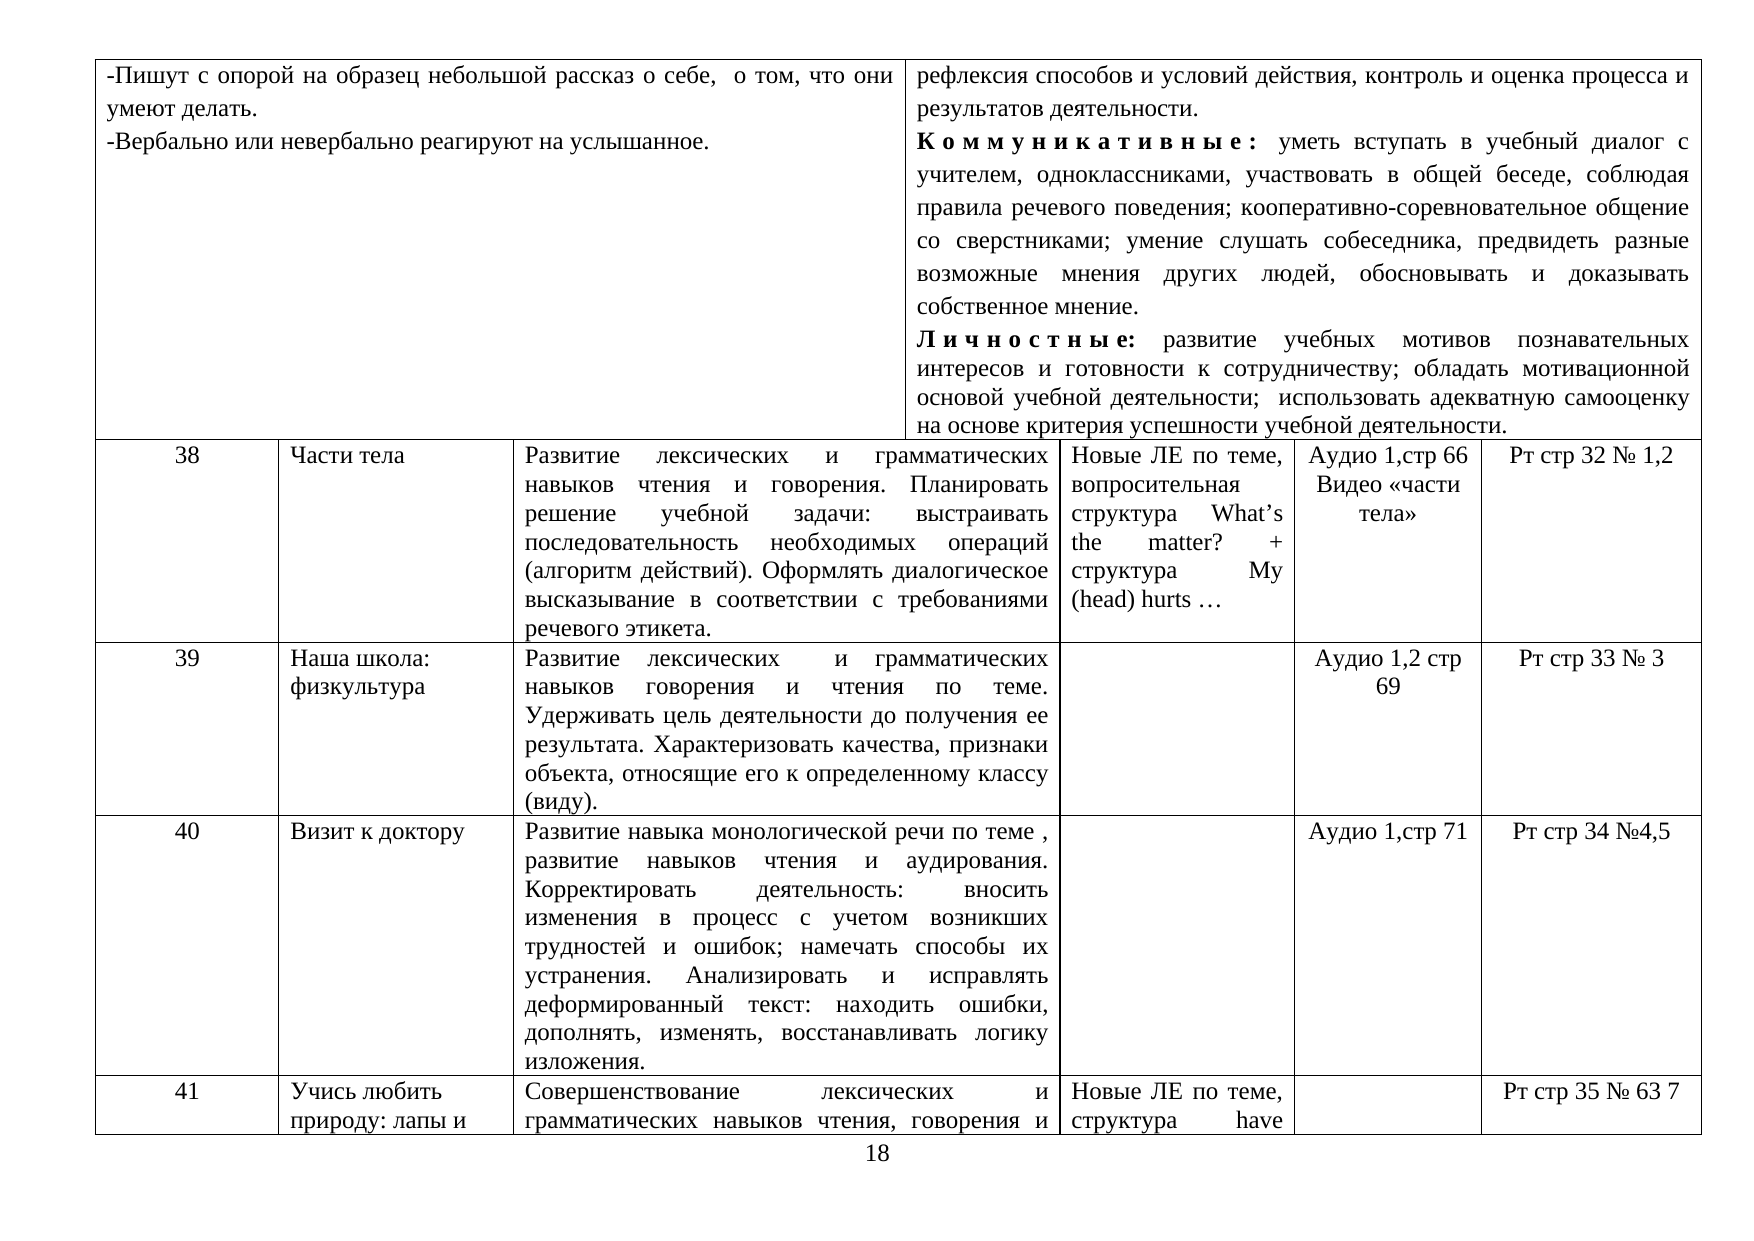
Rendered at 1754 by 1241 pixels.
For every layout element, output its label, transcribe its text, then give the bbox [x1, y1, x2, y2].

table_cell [1061, 1076, 1294, 1133]
table_cell Развитие лексических и грамматических навыков говорения и чтения по теме. Удерживать цель деятельности до получения ее результата. Характеризовать качества, признаки объекта, относящие его к определенному классу (виду). [514, 643, 1059, 815]
table_cell 40 [96, 816, 278, 1075]
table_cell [514, 1076, 1059, 1133]
table_cell Рт стр 33 № 3 [1482, 643, 1701, 815]
table_cell Развитие навыка монологической речи по теме , развитие навыков чтения и аудирования. Корректировать деятельность: вносить изменения в процесс с учетом возникших трудностей и ошибок; намечать способы их устранения. Анализировать и исправлять деформированный текст: находить ошибки, дополнять, изменять, восстанавливать логику изложения. [514, 816, 1059, 1075]
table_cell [96, 60, 905, 439]
table_cell Наша школа: физкультура [279, 643, 513, 815]
table_cell Новые ЛЕ по теме, вопросительная структура What’s the matter? + структура My (head) hurts … [1061, 440, 1294, 642]
table_cell Аудио 1,2 стр 69 [1295, 643, 1481, 815]
table_cell Рт стр 34 №4,5 [1482, 816, 1701, 1075]
table_cell Рт стр 32 № 1,2 [1482, 440, 1701, 642]
table_cell Рт стр 35 № 63 7 [1482, 1076, 1701, 1133]
table_cell [1061, 816, 1294, 1075]
table_cell 39 [96, 643, 278, 815]
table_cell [279, 1076, 513, 1133]
table_cell Развитие лексических и грамматических навыков чтения и говорения. Планировать решение учебной задачи: выстраивать последовательность необходимых операций (алгоритм действий). Оформлять диалогическое высказывание в соответствии с требованиями речевого этикета. [514, 440, 1059, 642]
table_cell [1061, 643, 1294, 815]
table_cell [906, 60, 1701, 439]
table_cell Аудио 1,стр 71 [1295, 816, 1481, 1075]
table_cell Аудио 1,стр 66 Видео «части тела» [1295, 440, 1481, 642]
table_cell Визит к доктору [279, 816, 513, 1075]
table_cell Части тела [279, 440, 513, 642]
table_cell [1295, 1076, 1481, 1133]
table_cell 38 [96, 440, 278, 642]
table_cell 41 [96, 1076, 278, 1133]
